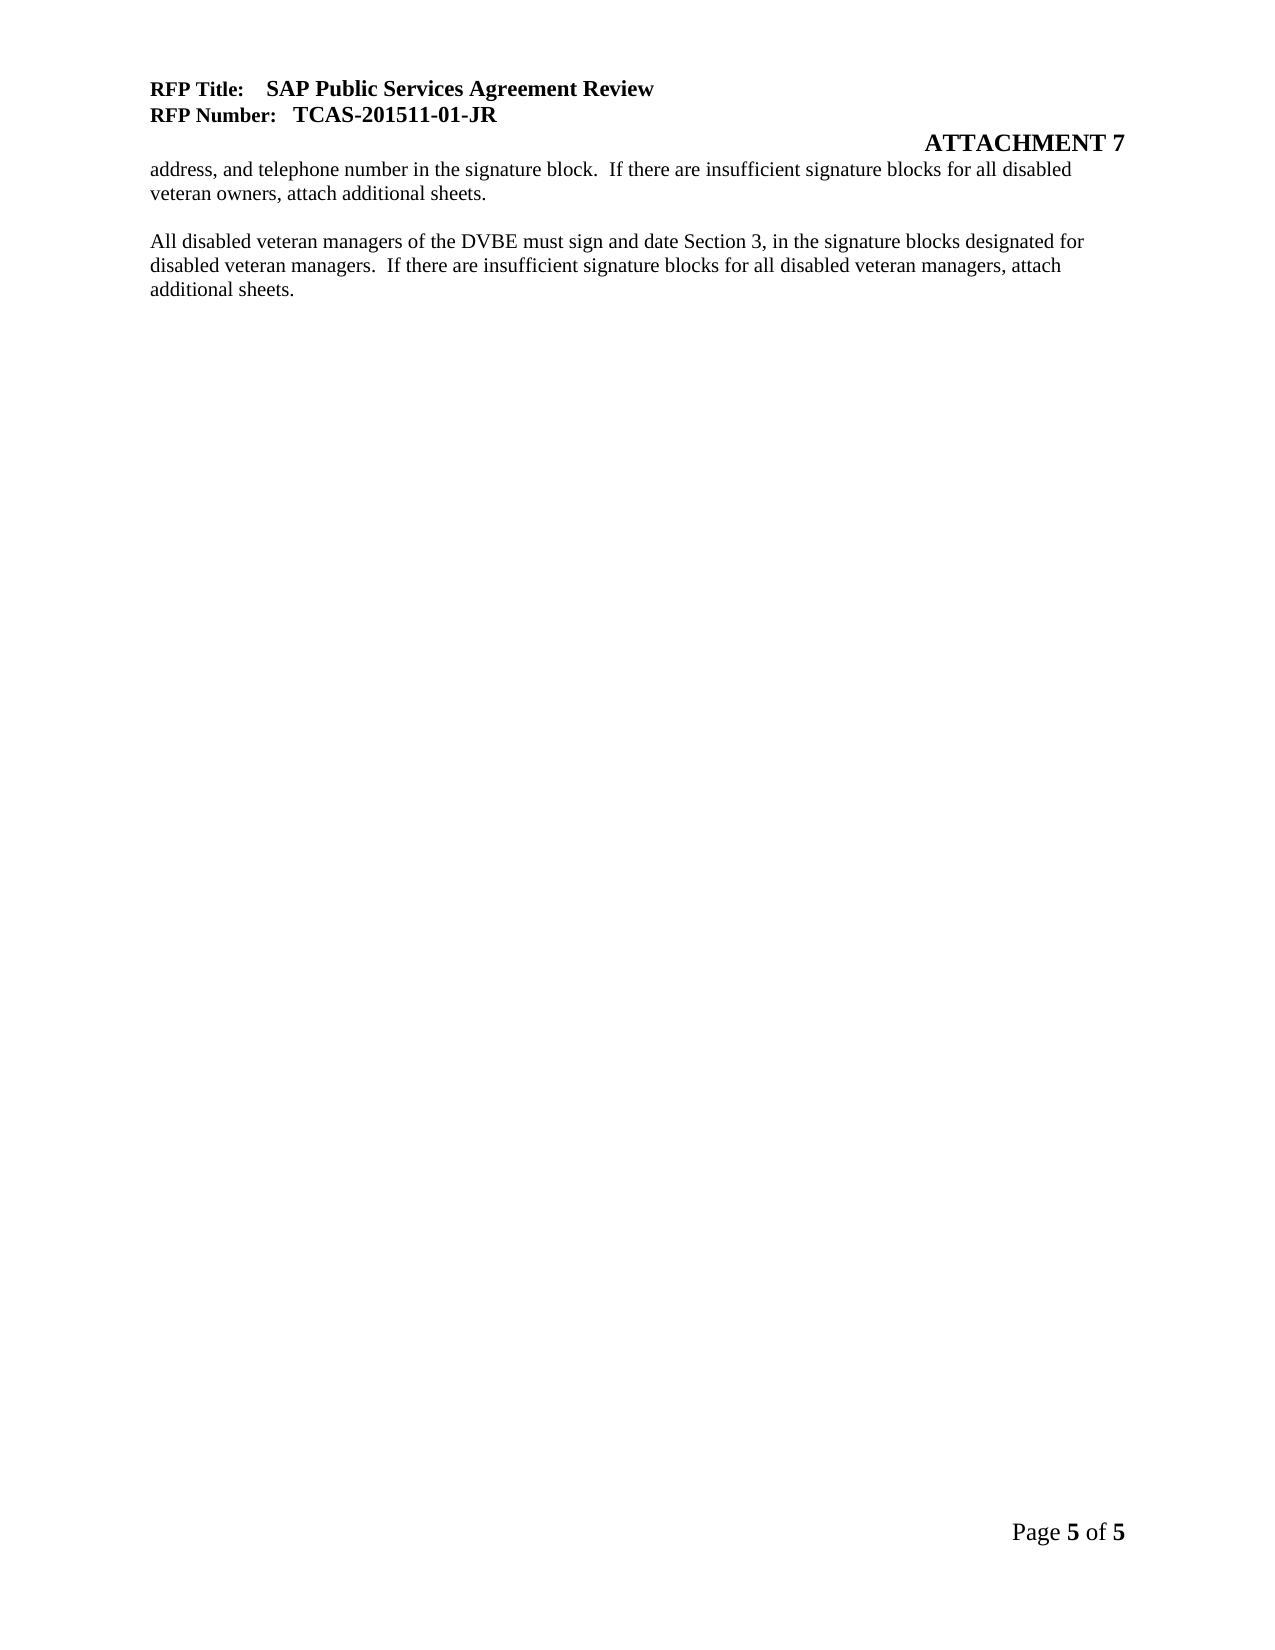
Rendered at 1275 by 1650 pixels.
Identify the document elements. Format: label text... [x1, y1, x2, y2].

text All disabled veteran managers of the DVBE must sign and date Section 3, in the signature blocks designated for disabled veteran managers. If there are insufficient signature blocks for all disabled veteran managers, attach additional sheets. [150, 229, 1125, 301]
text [150, 156, 1125, 204]
